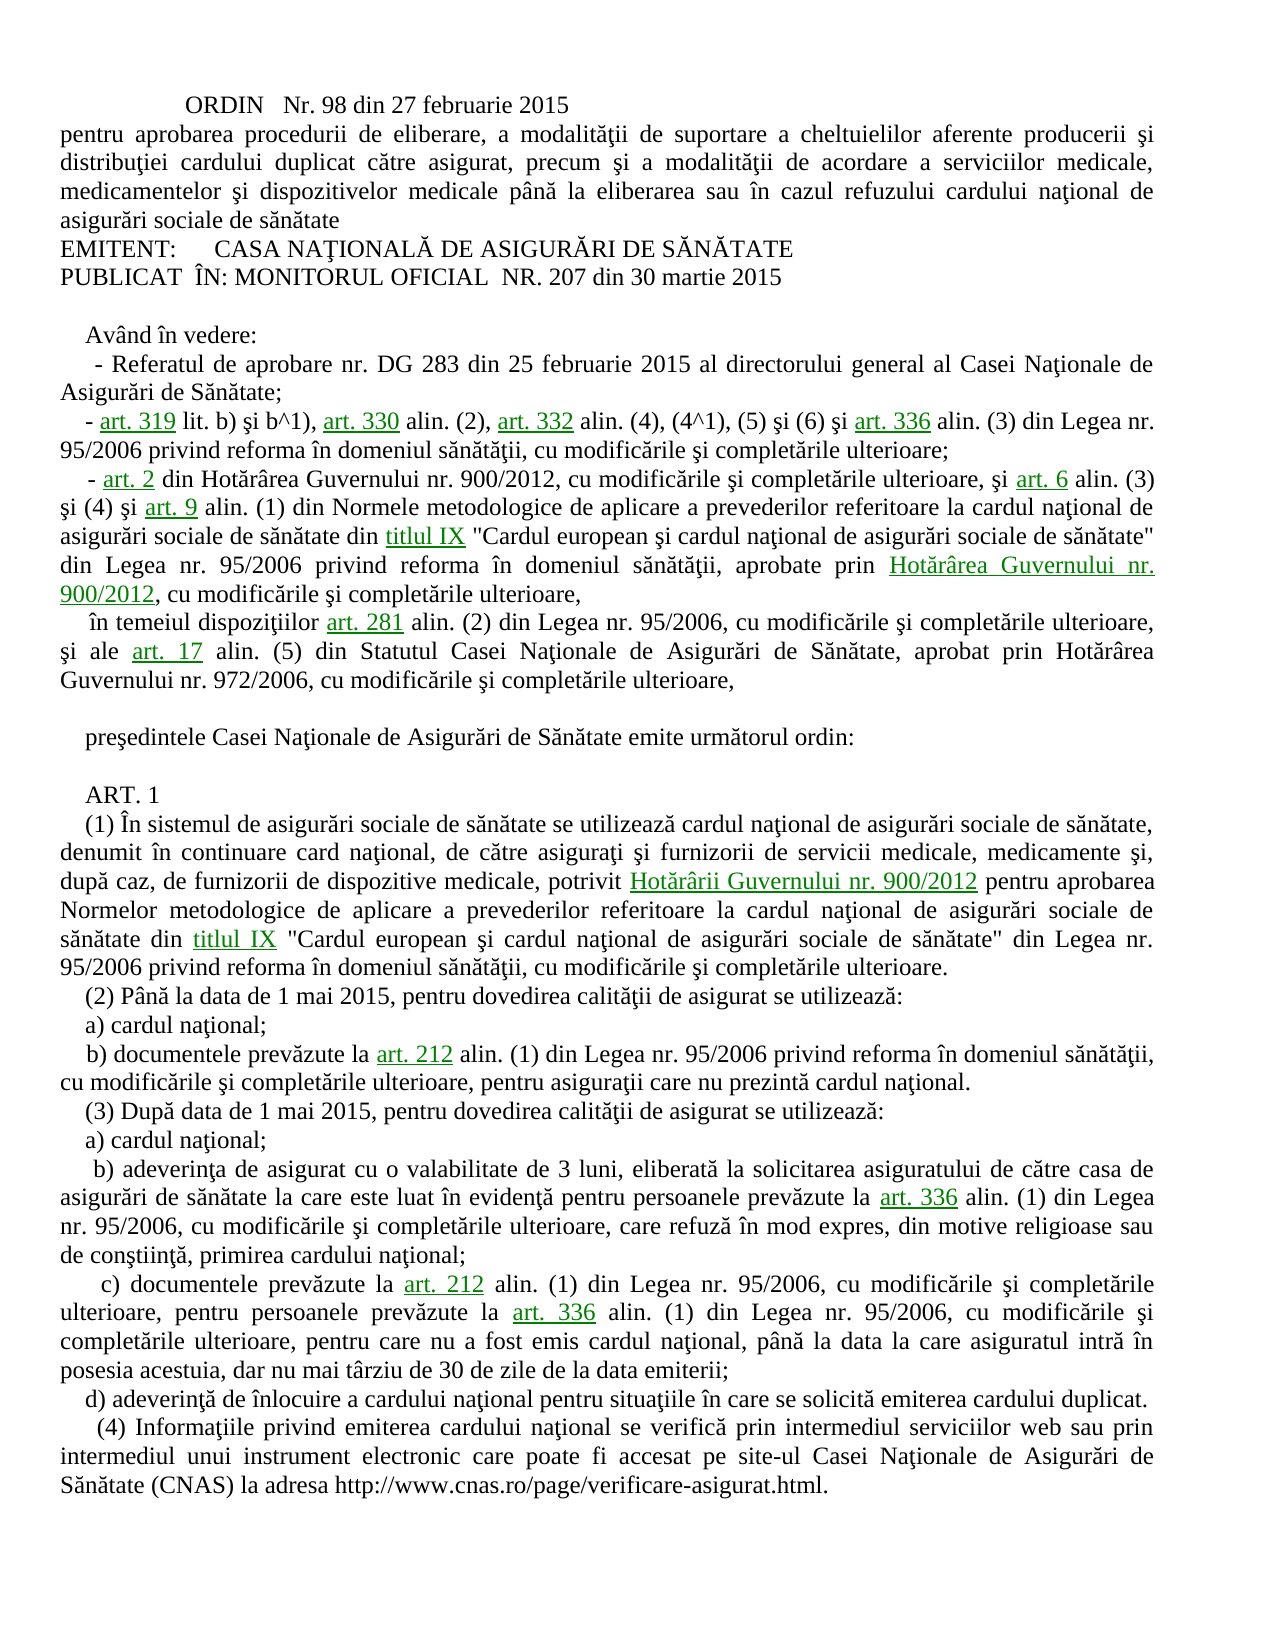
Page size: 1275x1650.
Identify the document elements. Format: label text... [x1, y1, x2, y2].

text (3) După data de 1 mai 2015, pentru dovedirea calităţii de asigurat se utilizează: [60, 1096, 1155, 1125]
text (1) În sistemul de asigurări sociale de sănătate se utilizează cardul naţional de asigurări sociale de sănătate, denumit în continuare card naţional, de către asiguraţi şi furnizorii de servicii medicale, medicamente şi, după caz, de furnizorii de dispozitive medicale, potrivit Hotărârii Guvernului nr. 900/2012 pentru aprobarea Normelor metodologice de aplicare a prevederilor referitoare la cardul naţional de asigurări sociale de sănătate din titlul IX "Cardul european şi cardul naţional de asigurări sociale de sănătate" din Legea nr. 95/2006 privind reforma în domeniul sănătăţii, cu modificările şi completările ulterioare. [60, 809, 1155, 981]
text (2) Până la data de 1 mai 2015, pentru dovedirea calităţii de asigurat se utilizează: [60, 981, 1155, 1010]
text ART. 1 [60, 780, 1155, 809]
text ORDIN Nr. 98 din 27 februarie 2015 [60, 90, 1155, 119]
text în temeiul dispoziţiilor art. 281 alin. (2) din Legea nr. 95/2006, cu modificările şi completările ulterioare, şi ale art. 17 alin. (5) din Statutul Casei Naţionale de Asigurări de Sănătate, aprobat prin Hotărârea Guvernului nr. 972/2006, cu modificările şi completările ulterioare, [60, 607, 1155, 694]
text a) cardul naţional; [60, 1010, 1155, 1039]
text preşedintele Casei Naţionale de Asigurări de Sănătate emite următorul ordin: [60, 722, 1155, 751]
text Având în vedere: [60, 320, 1155, 349]
text d) adeverinţă de înlocuire a cardului naţional pentru situaţiile în care se solicită emiterea cardului duplicat. [60, 1384, 1155, 1412]
text - Referatul de aprobare nr. DG 283 din 25 februarie 2015 al directorului general al Casei Naţionale de Asigurări de Sănătate; [60, 349, 1155, 406]
text a) cardul naţional; [60, 1125, 1155, 1154]
text pentru aprobarea procedurii de eliberare, a modalităţii de suportare a cheltuielilor aferente producerii şi distribuţiei cardului duplicat către asigurat, precum şi a modalităţii de acordare a serviciilor medicale, medicamentelor şi dispozitivelor medicale până la eliberarea sau în cazul refuzului cardului naţional de asigurări sociale de sănătate [60, 119, 1155, 234]
text b) documentele prevăzute la art. 212 alin. (1) din Legea nr. 95/2006 privind reforma în domeniul sănătăţii, cu modificările şi completările ulterioare, pentru asiguraţii care nu prezintă cardul naţional. [60, 1039, 1155, 1096]
text c) documentele prevăzute la art. 212 alin. (1) din Legea nr. 95/2006, cu modificările şi completările ulterioare, pentru persoanele prevăzute la art. 336 alin. (1) din Legea nr. 95/2006, cu modificările şi completările ulterioare, pentru care nu a fost emis cardul naţional, până la data la care asiguratul intră în posesia acestuia, dar nu mai târziu de 30 de zile de la data emiterii; [60, 1269, 1155, 1384]
text - art. 2 din Hotărârea Guvernului nr. 900/2012, cu modificările şi completările ulterioare, şi art. 6 alin. (3) şi (4) şi art. 9 alin. (1) din Normele metodologice de aplicare a prevederilor referitoare la cardul naţional de asigurări sociale de sănătate din titlul IX "Cardul european şi cardul naţional de asigurări sociale de sănătate" din Legea nr. 95/2006 privind reforma în domeniul sănătăţii, aprobate prin Hotărârea Guvernului nr. 900/2012, cu modificările şi completările ulterioare, [60, 464, 1155, 607]
text EMITENT: CASA NAŢIONALĂ DE ASIGURĂRI DE SĂNĂTATE [60, 234, 1155, 262]
text (4) Informaţiile privind emiterea cardului naţional se verifică prin intermediul serviciilor web sau prin intermediul unui instrument electronic care poate fi accesat pe site-ul Casei Naţionale de Asigurări de Sănătate (CNAS) la adresa http://www.cnas.ro/page/verificare-asigurat.html. [60, 1412, 1155, 1499]
text b) adeverinţa de asigurat cu o valabilitate de 3 luni, eliberată la solicitarea asiguratului de către casa de asigurări de sănătate la care este luat în evidenţă pentru persoanele prevăzute la art. 336 alin. (1) din Legea nr. 95/2006, cu modificările şi completările ulterioare, care refuză în mod expres, din motive religioase sau de conştiinţă, primirea cardului naţional; [60, 1154, 1155, 1269]
text - art. 319 lit. b) şi b^1), art. 330 alin. (2), art. 332 alin. (4), (4^1), (5) şi (6) şi art. 336 alin. (3) din Legea nr. 95/2006 privind reforma în domeniul sănătăţii, cu modificările şi completările ulterioare; [60, 406, 1155, 464]
text PUBLICAT ÎN: MONITORUL OFICIAL NR. 207 din 30 martie 2015 [60, 262, 1155, 291]
